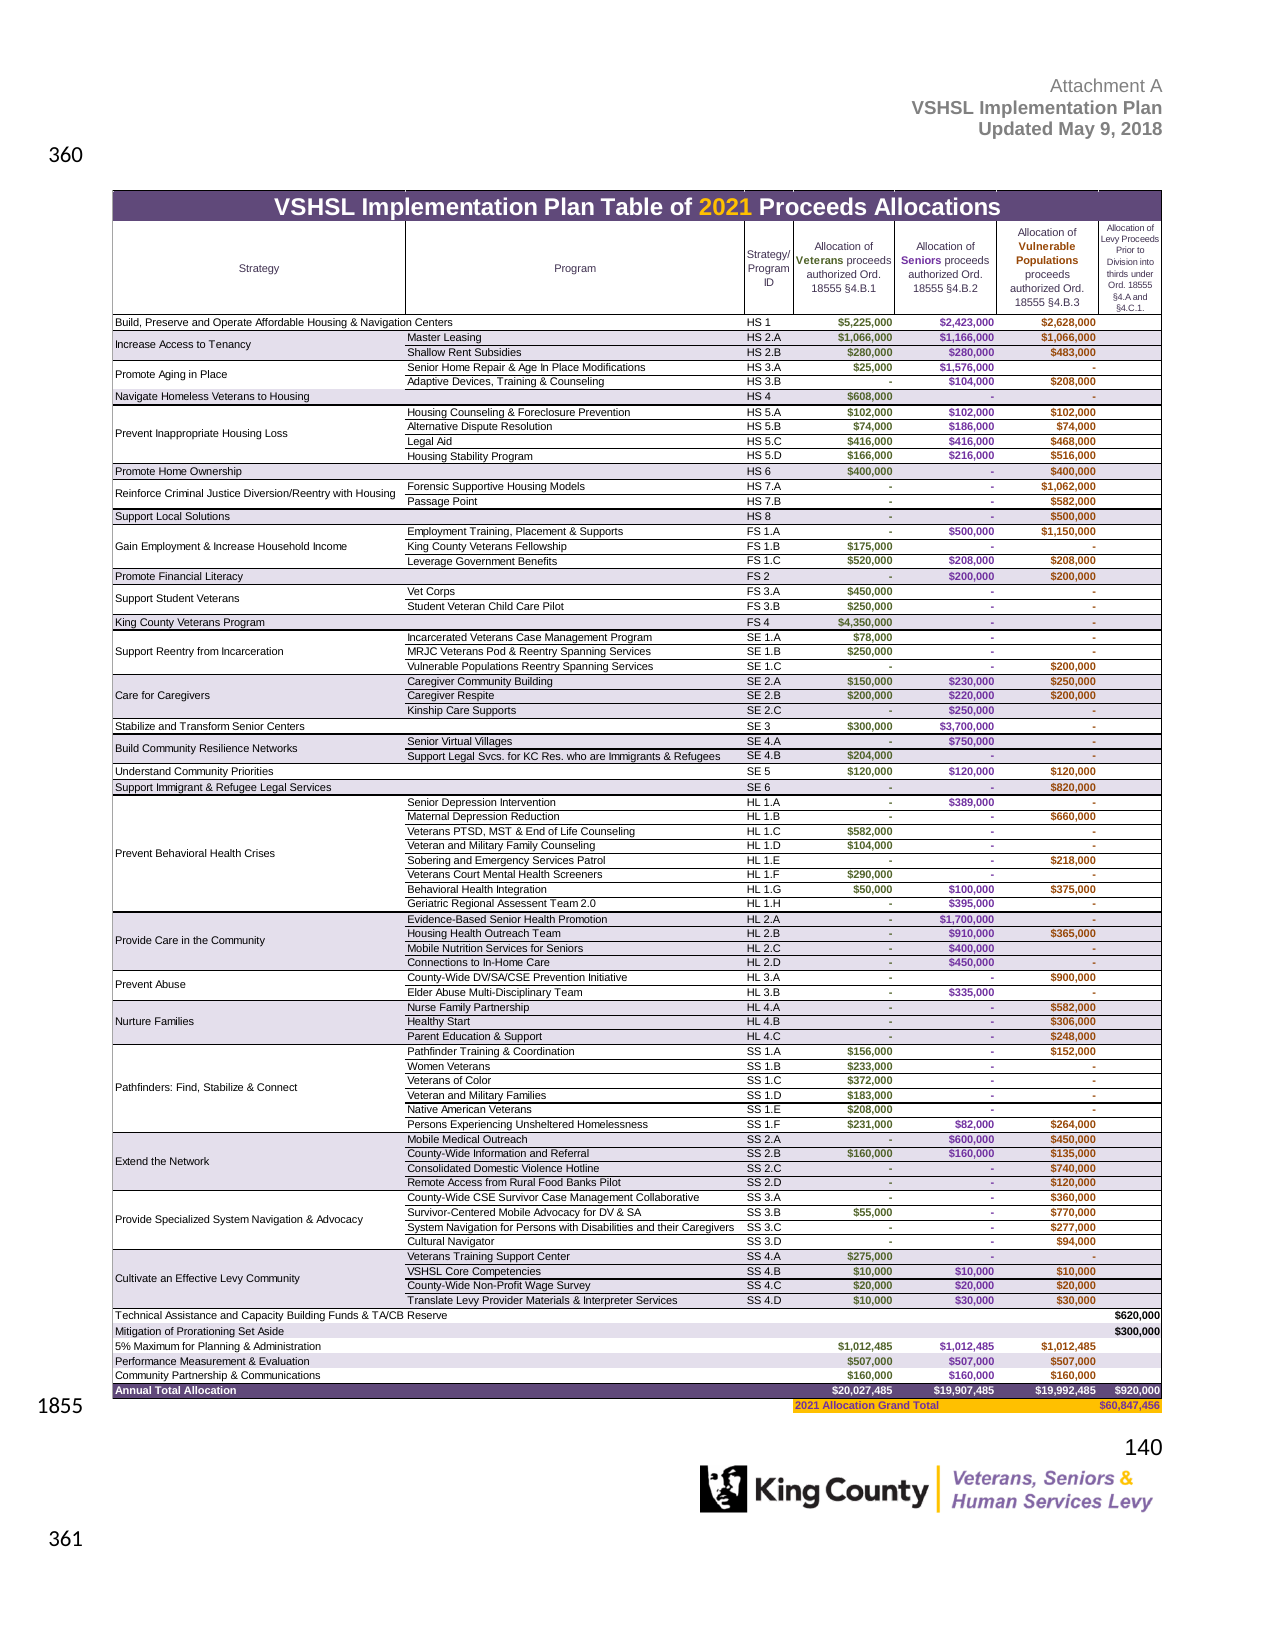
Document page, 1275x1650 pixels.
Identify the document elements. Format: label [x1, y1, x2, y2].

picture [700, 1460, 1163, 1524]
